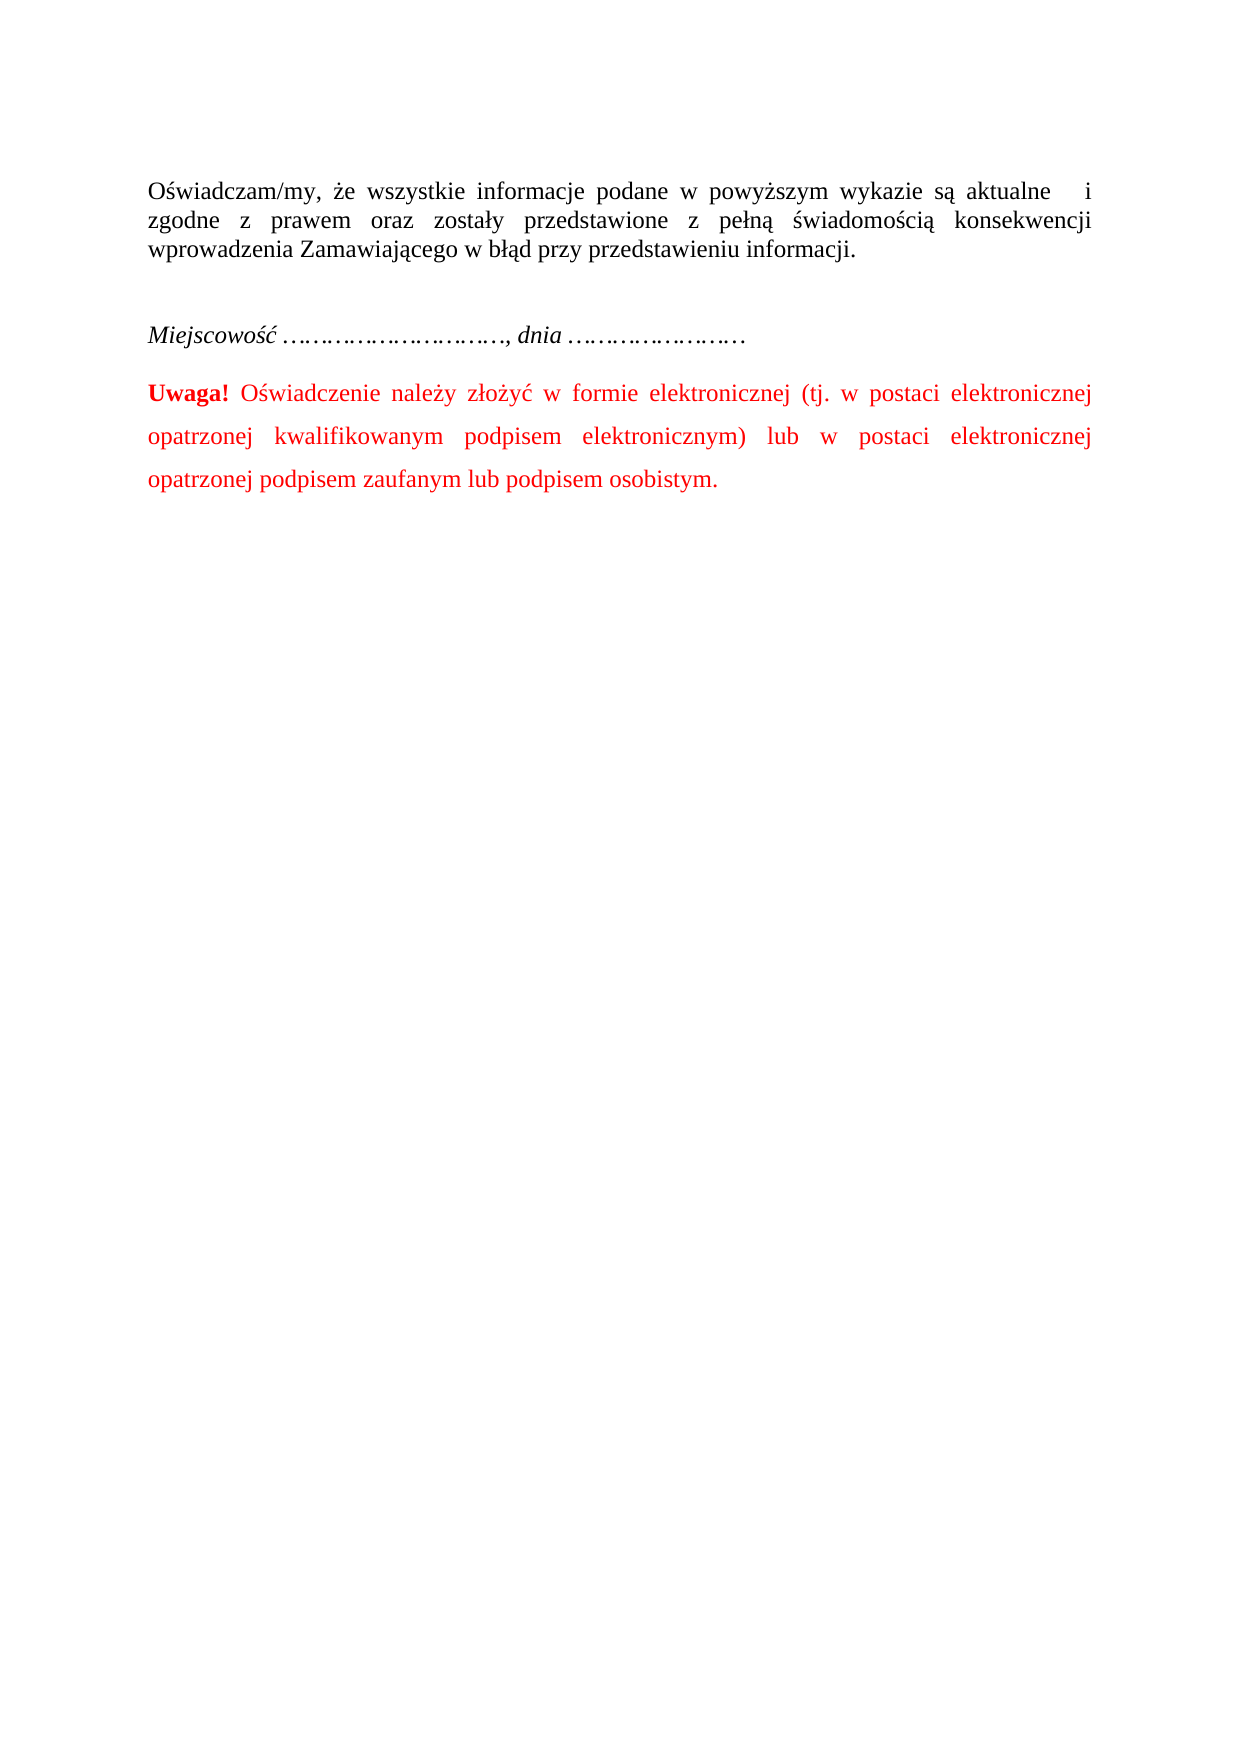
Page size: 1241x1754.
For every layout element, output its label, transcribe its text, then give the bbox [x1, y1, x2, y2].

text Uwaga! Oświadczenie należy złożyć w formie elektronicznej (tj. w postaci elektronicznej opatrzonej kwalifikowanym podpisem elektronicznym) lub w postaci elektronicznej opatrzonej podpisem zaufanym lub podpisem osobistym. [148, 378, 1093, 493]
text Oświadczam/my, że wszystkie informacje podane w powyższym wykazie są aktualne i zgodne z prawem oraz zostały przedstawione z pełną świadomością konsekwencji wprowadzenia Zamawiającego w błąd przy przedstawieniu informacji. [148, 176, 1093, 263]
text Miejscowość …………………………, dnia …………………… [148, 320, 1093, 349]
